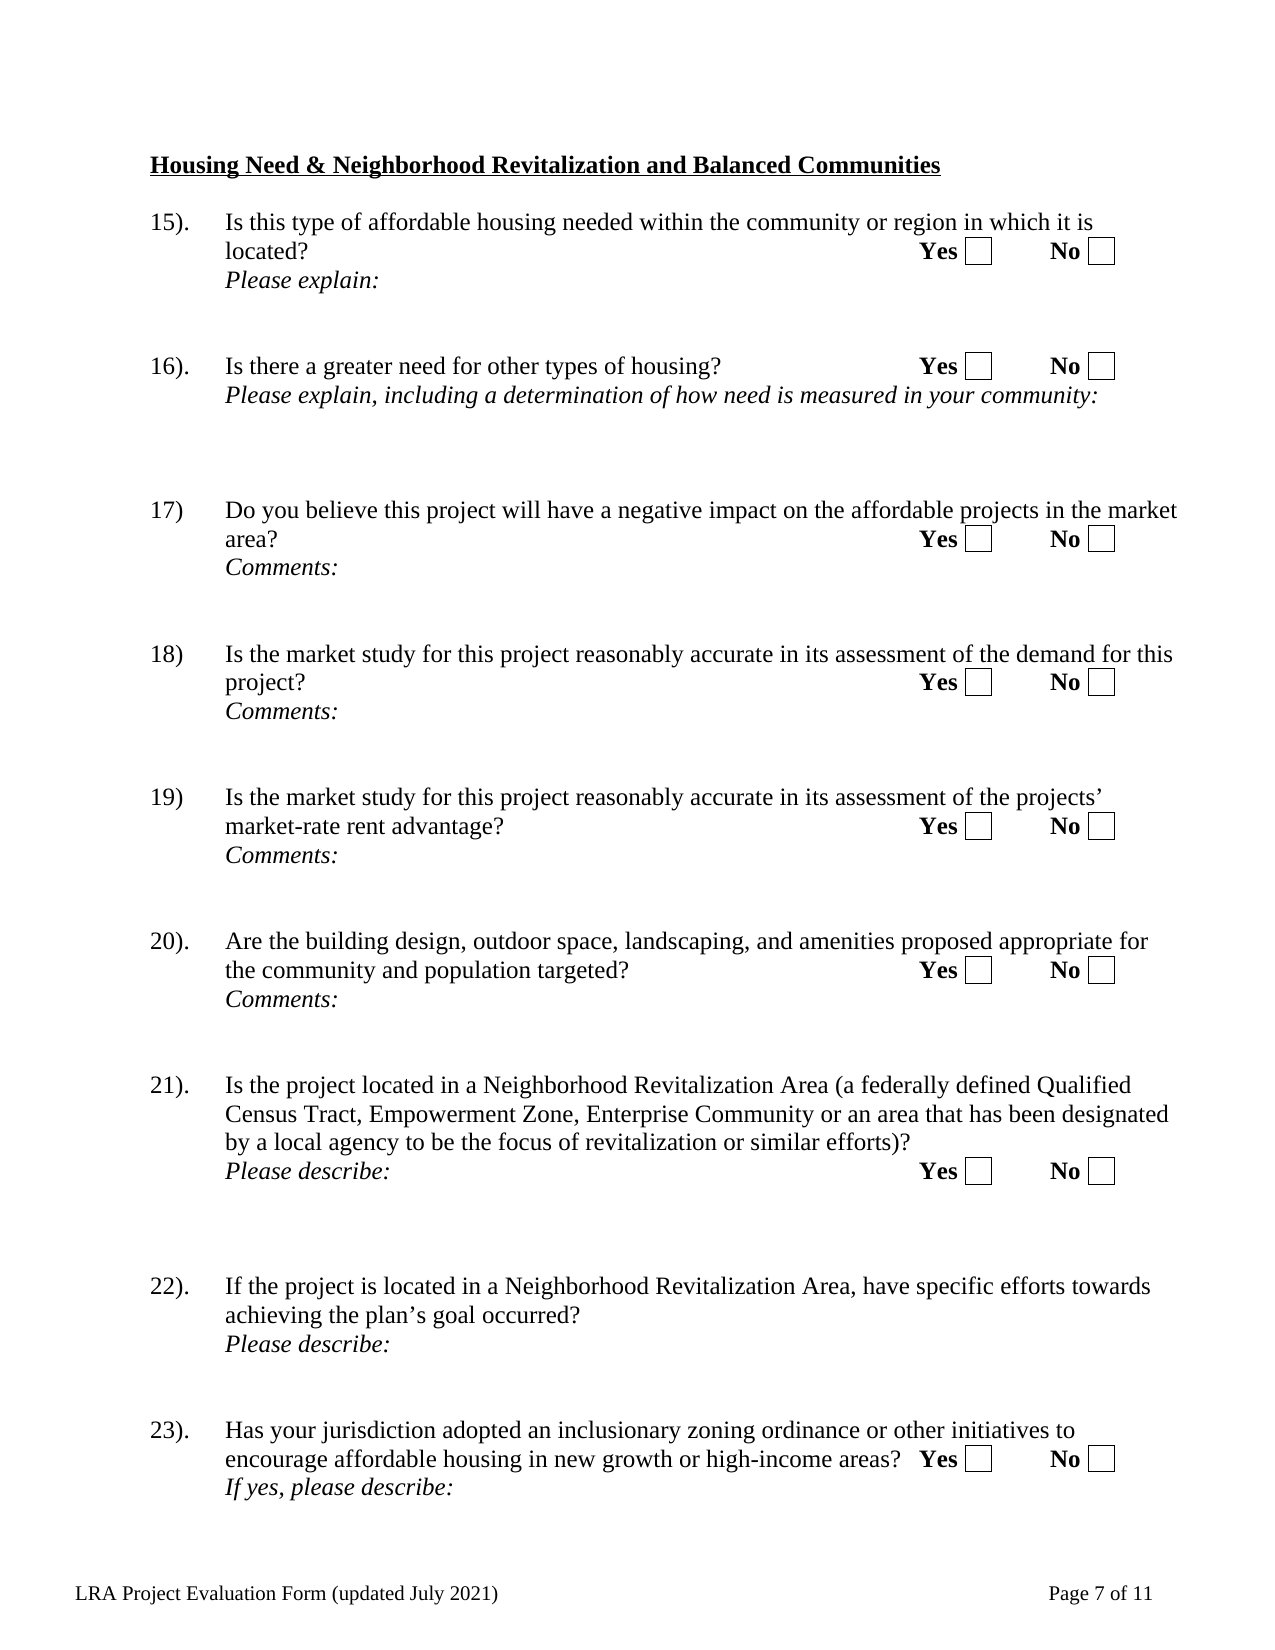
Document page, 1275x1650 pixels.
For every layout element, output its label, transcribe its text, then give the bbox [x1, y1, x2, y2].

text Comments: [225, 696, 1181, 725]
text 16). Is there a greater need for other types of housing? Yes No [150, 351, 1181, 380]
text 23). Has your jurisdiction adopted an inclusionary zoning ordinance or other initiatives to encourage affordable housing in new growth or high-income areas? Yes No [150, 1415, 1181, 1472]
text If yes, please describe: [225, 1472, 1181, 1501]
text 19) Is the market study for this project reasonably accurate in its assessment of the projects’ market-rate rent advantage? Yes No [150, 782, 1181, 840]
text Please describe: [225, 1329, 1181, 1357]
text 21). Is the project located in a Neighborhood Revitalization Area (a federally defined Qualified Census Tract, Empowerment Zone, Enterprise Community or an area that has been designated by a local agency to be the focus of revitalization or similar efforts)? [150, 1070, 1181, 1156]
list Is the market study for this project reasonably accurate in its assessment of the demand for this project? Yes No [150, 639, 1181, 696]
subtitle Housing Need & Neighborhood Revitalization and Balanced Communities [150, 150, 1181, 179]
text Comments: [225, 984, 1181, 1012]
text Please explain, including a determination of how need is measured in your community: [225, 380, 1181, 409]
text Comments: [225, 840, 1181, 869]
text Comments: [225, 552, 1181, 581]
text 17) Do you believe this project will have a negative impact on the affordable projects in the market area? Yes No [150, 495, 1181, 552]
text Please explain: [225, 265, 1181, 294]
text 20). Are the building design, outdoor space, landscaping, and amenities proposed appropriate for the community and population targeted? Yes No [150, 926, 1181, 984]
text 15). Is this type of affordable housing needed within the community or region in which it is located? Yes No [150, 207, 1181, 265]
text 22). If the project is located in a Neighborhood Revitalization Area, have specific efforts towards achieving the plan’s goal occurred? [150, 1271, 1181, 1329]
text Please describe: Yes No [225, 1156, 1181, 1185]
